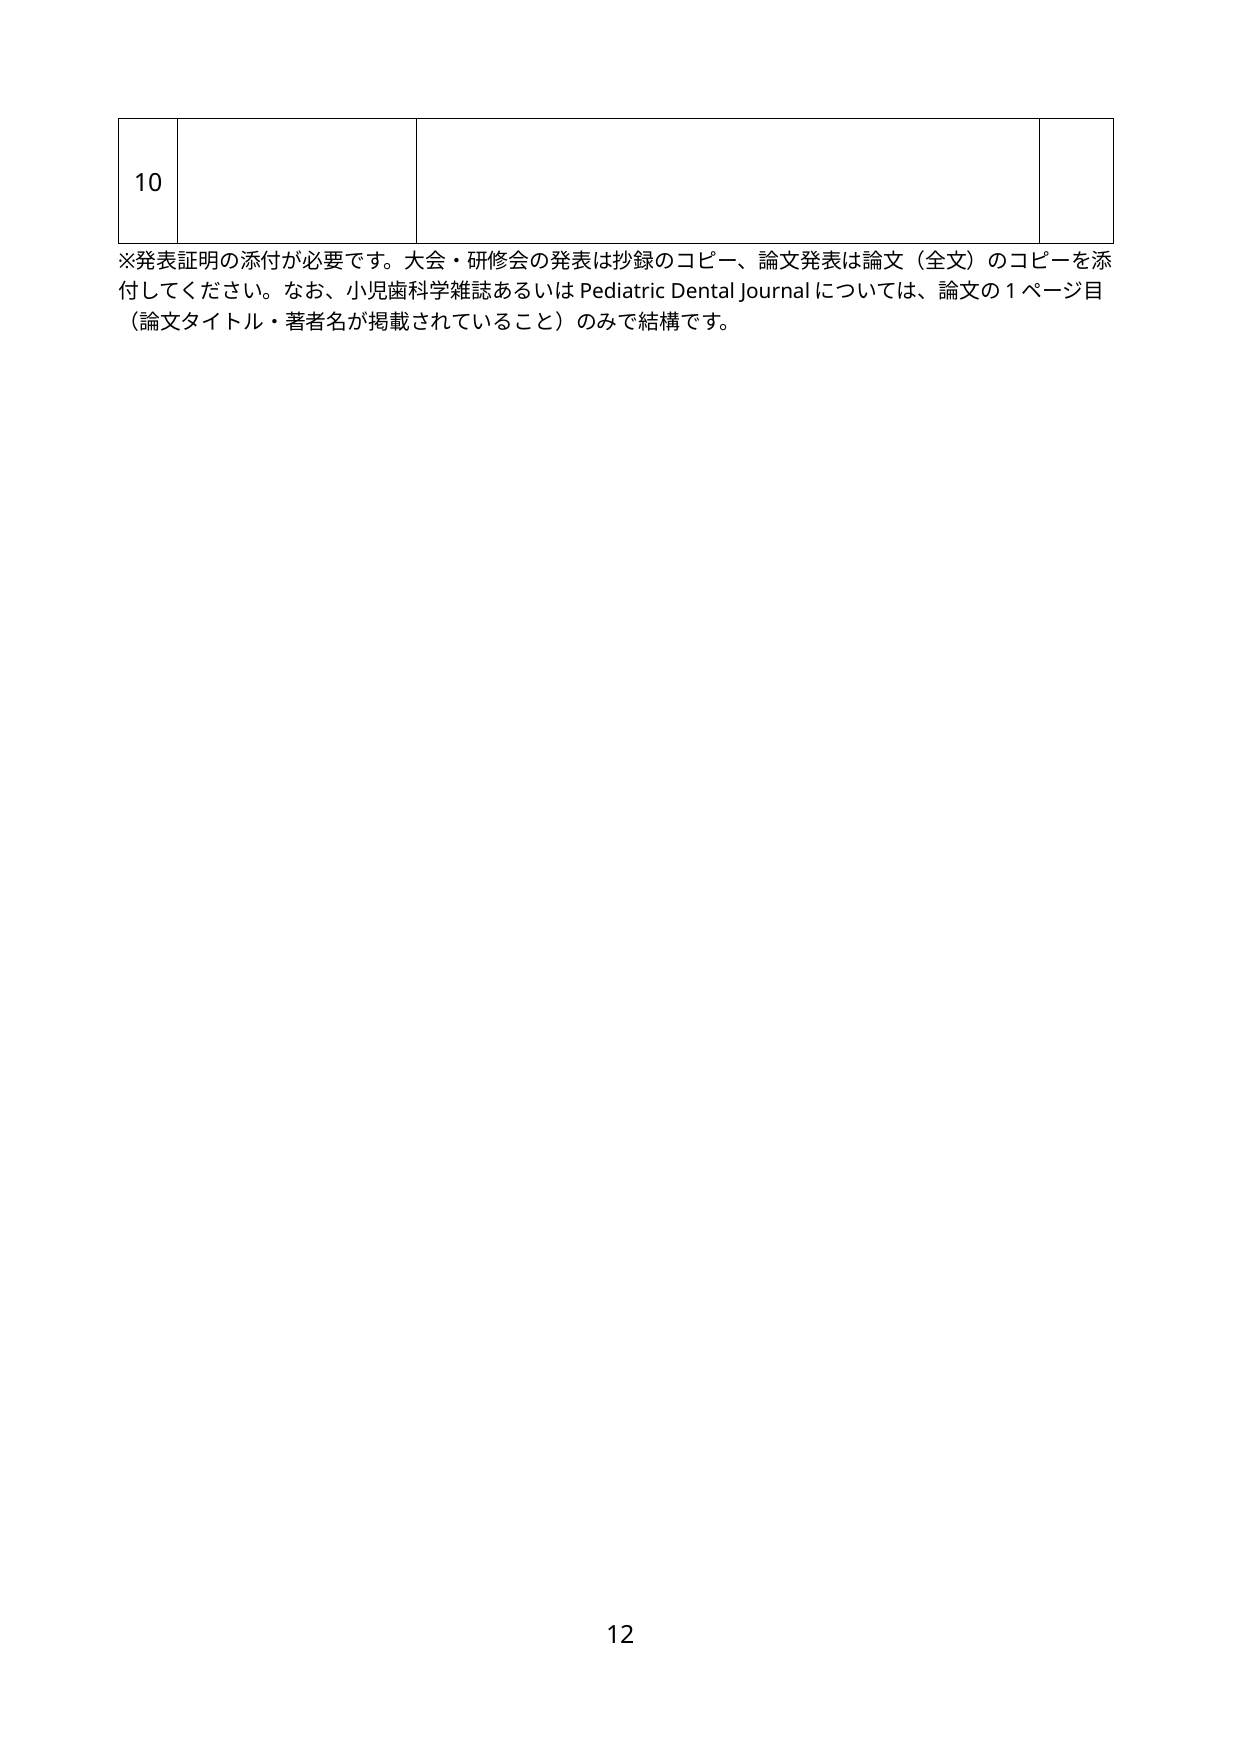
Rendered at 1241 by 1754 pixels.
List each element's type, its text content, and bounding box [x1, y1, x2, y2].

table_cell [1040, 119, 1113, 243]
table_cell 10 [119, 119, 177, 243]
table_cell [178, 119, 416, 243]
text ※発表証明の添付が必要です。大会・研修会の発表は抄録のコピー、論文発表は論文（全文）のコピーを添付してください。なお、小児歯科学雑誌あるいはPediatric Dental Journalについては、論文の1ページ目（論文タイトル・著者名が掲載されていること）のみで結構です。 [118, 244, 1122, 335]
table_cell [417, 119, 1039, 243]
